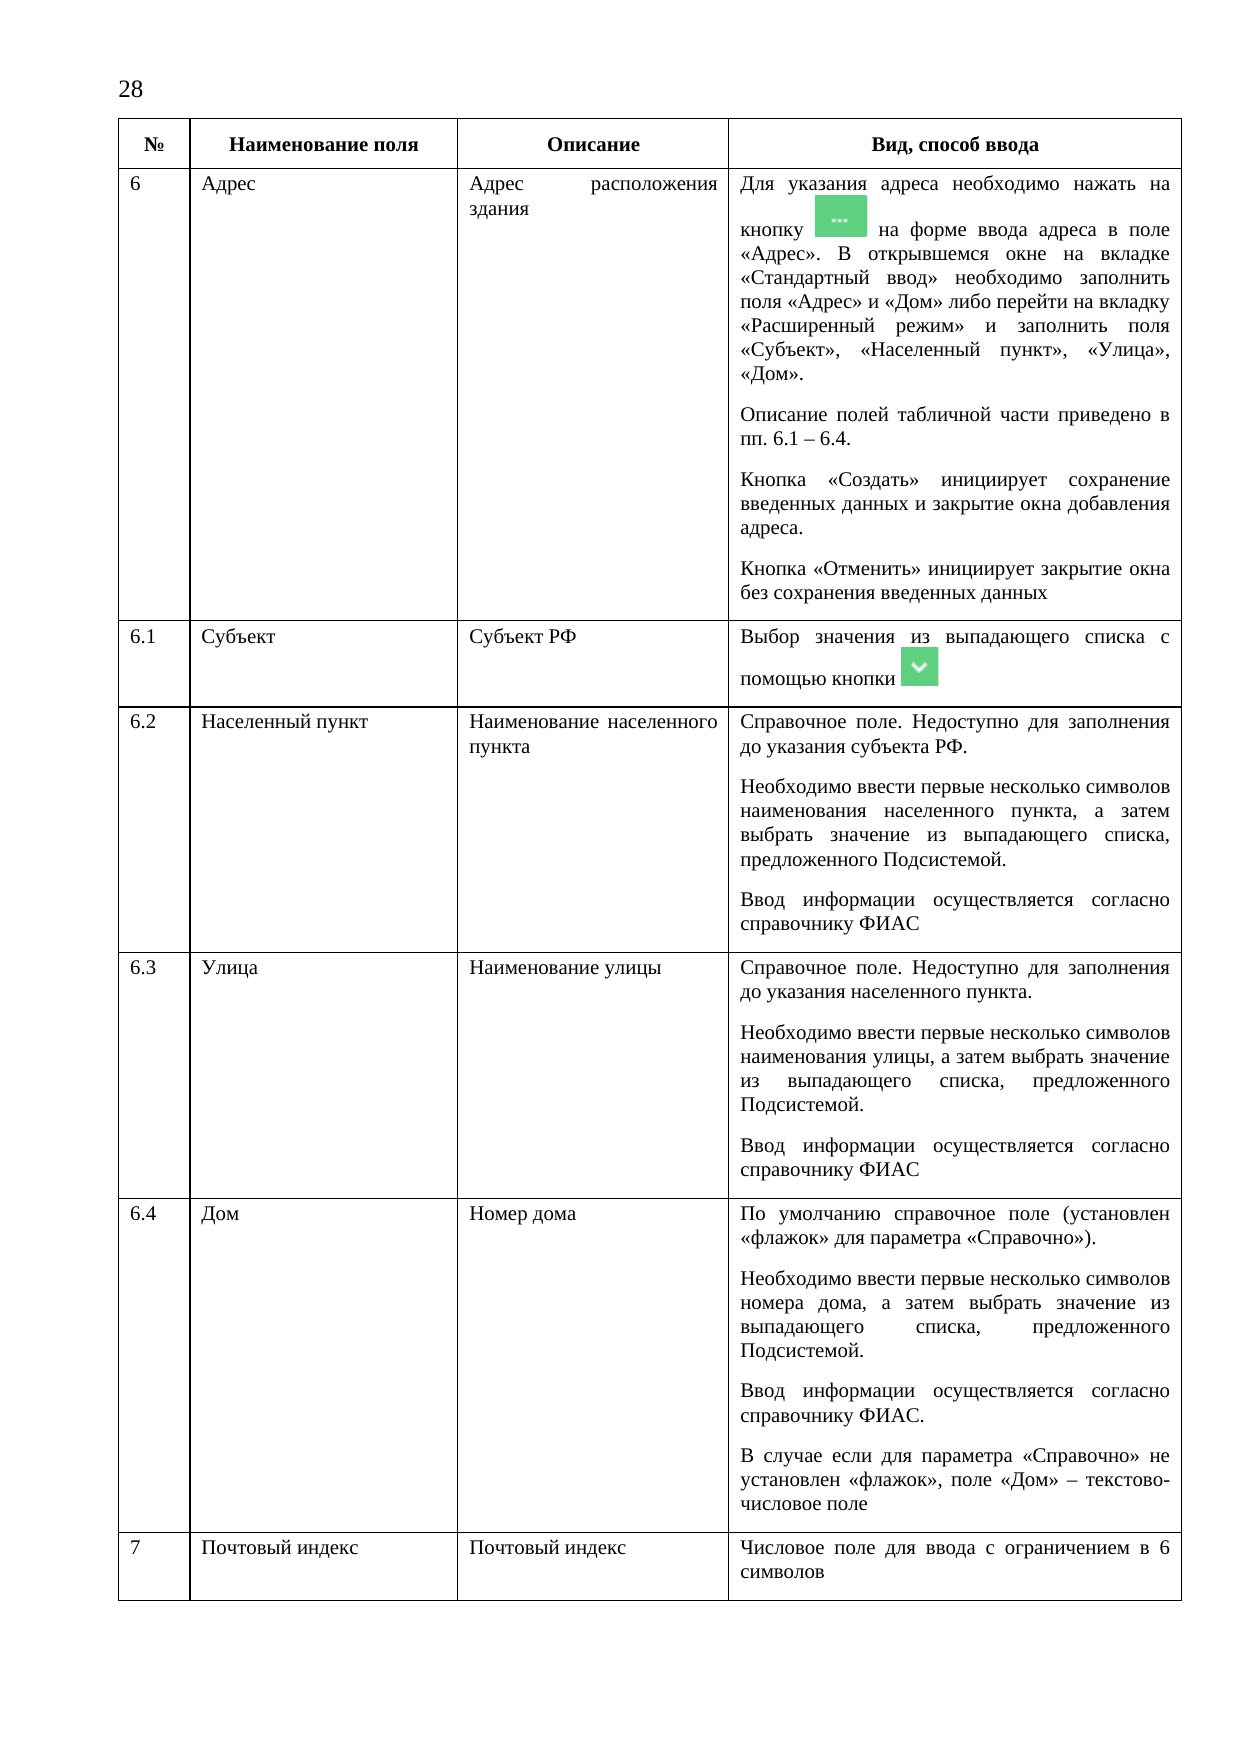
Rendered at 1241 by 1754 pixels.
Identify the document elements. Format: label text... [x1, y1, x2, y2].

table_cell 7 [119, 1533, 189, 1600]
table_cell 6 [119, 169, 189, 620]
table_cell Наименование населенного пункта [458, 708, 728, 952]
picture [814, 195, 868, 237]
table_cell Субъект РФ [458, 621, 728, 706]
table_cell Населенный пункт [191, 708, 457, 952]
table_cell Справочное поле. Недоступно для заполнения до указания населенного пункта. Необходимо ввести первые несколько символов наименования улицы, а затем выбрать значение из выпадающего списка, предложенного Подсистемой. Ввод информации осуществляется согласно справочнику ФИАС [729, 953, 1181, 1198]
table_cell 6.3 [119, 953, 189, 1198]
table_cell Улица [191, 953, 457, 1198]
table_cell По умолчанию справочное поле (установлен «флажок» для параметра «Справочно»). Необходимо ввести первые несколько символов номера дома, а затем выбрать значение из выпадающего списка, предложенного Подсистемой. Ввод информации осуществляется согласно справочнику ФИАС. В случае если для параметра «Справочно» не установлен «флажок», поле «Дом» – текстово-числовое поле [729, 1199, 1181, 1532]
table_cell Субъект [191, 621, 457, 706]
table_header Вид, способ ввода [729, 119, 1181, 168]
table_cell Почтовый индекс [458, 1533, 728, 1600]
table_cell Справочное поле. Недоступно для заполнения до указания субъекта РФ. Необходимо ввести первые несколько символов наименования населенного пункта, а затем выбрать значение из выпадающего списка, предложенного Подсистемой. Ввод информации осуществляется согласно справочнику ФИАС [729, 708, 1181, 952]
table_cell Номер дома [458, 1199, 728, 1532]
table_cell Числовое поле для ввода с ограничением в 6 символов [729, 1533, 1181, 1600]
table_cell 6.4 [119, 1199, 189, 1532]
table_cell Адрес расположения здания [458, 169, 728, 620]
picture [901, 647, 939, 686]
table_cell Наименование улицы [458, 953, 728, 1198]
table_header Описание [458, 119, 728, 168]
table_header № [119, 119, 189, 168]
table_cell 6.2 [119, 708, 189, 952]
table_cell Дом [191, 1199, 457, 1532]
table_cell Выбор значения из выпадающего списка с помощью кнопки [729, 621, 1181, 706]
table_cell Адрес [191, 169, 457, 620]
table_cell Для указания адреса необходимо нажать на кнопку на форме ввода адреса в поле «Адрес». В открывшемся окне на вкладке «Стандартный ввод» необходимо заполнить поля «Адрес» и «Дом» либо перейти на вкладку «Расширенный режим» и заполнить поля «Субъект», «Населенный пункт», «Улица», «Дом». Описание полей табличной части приведено в пп. 6.1 – 6.4. Кнопка «Создать» инициирует сохранение введенных данных и закрытие окна добавления адреса. Кнопка «Отменить» инициирует закрытие окна без сохранения введенных данных [729, 169, 1181, 620]
table_header Наименование поля [191, 119, 457, 168]
table_cell Почтовый индекс [191, 1533, 457, 1600]
table_cell 6.1 [119, 621, 189, 706]
